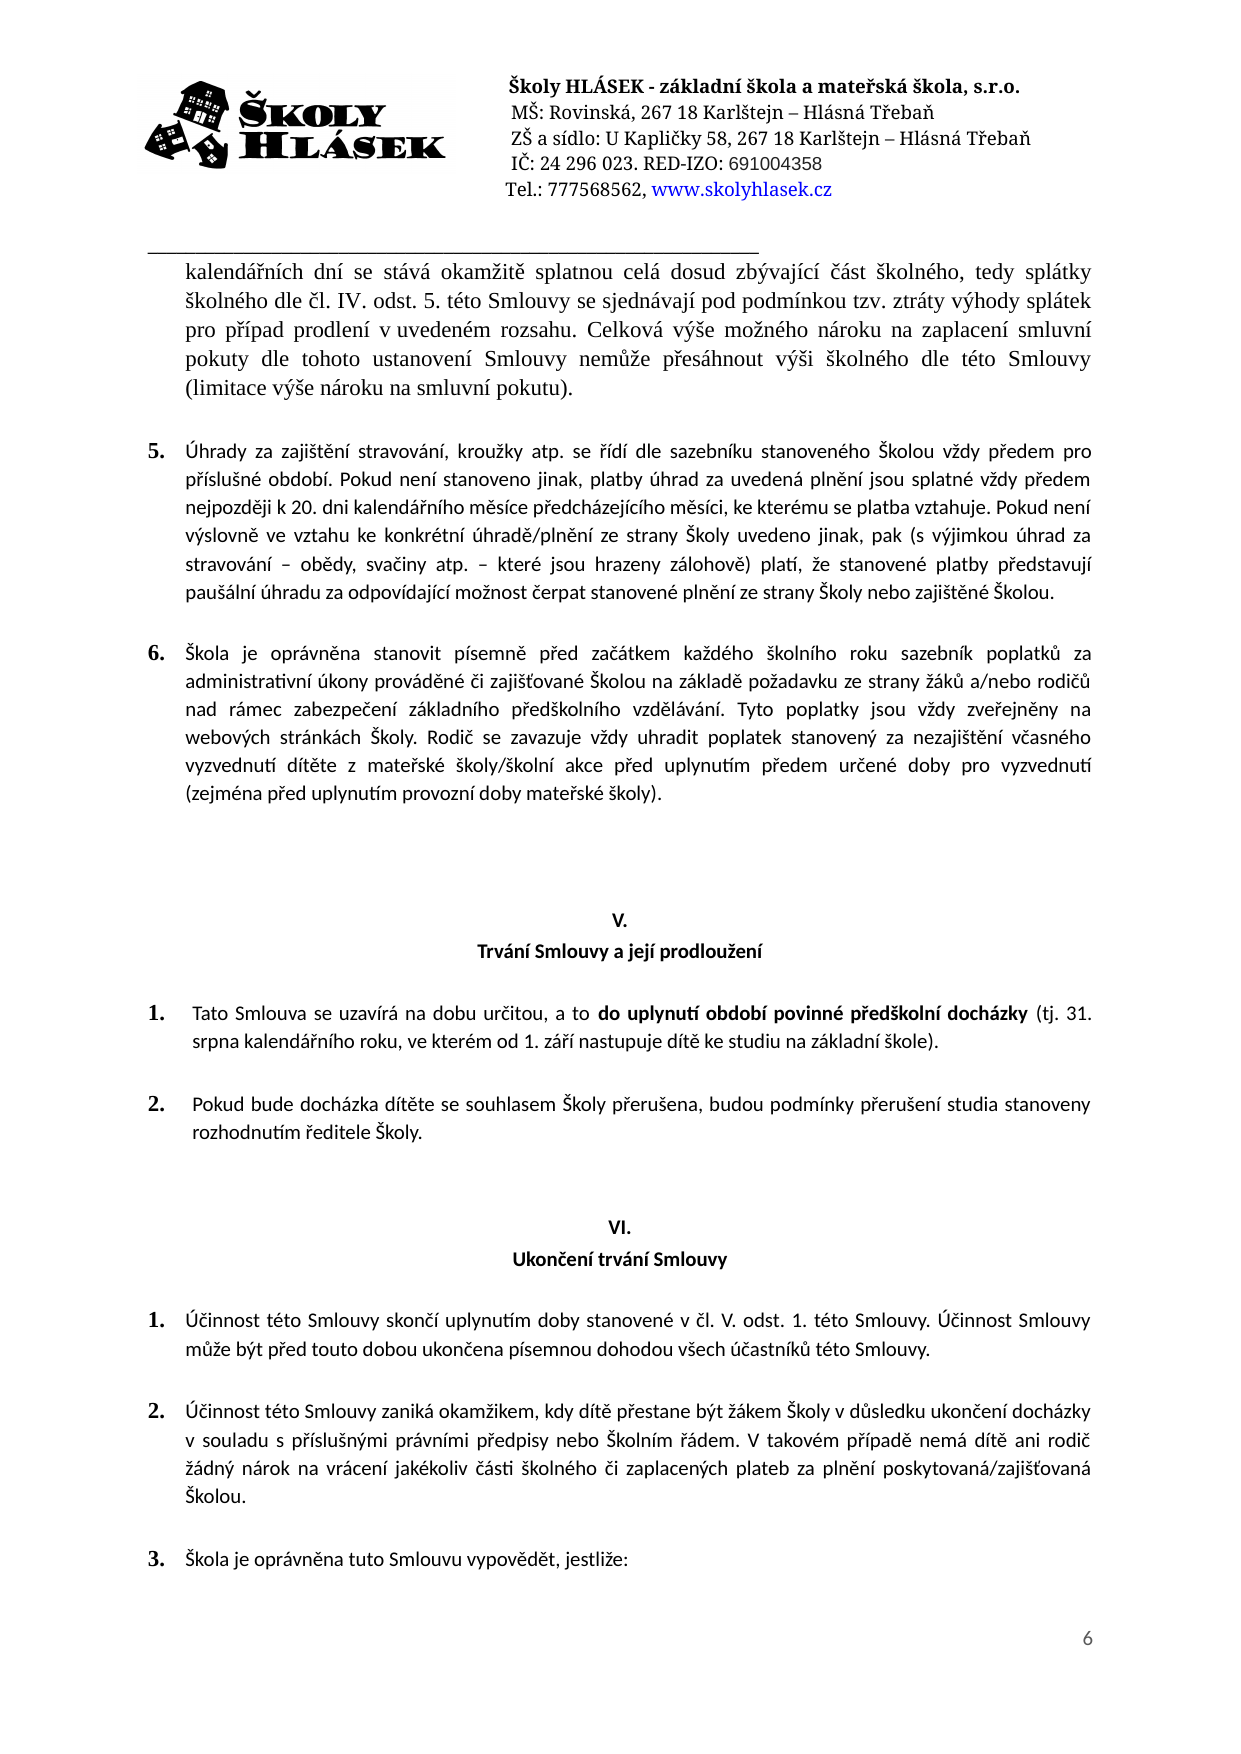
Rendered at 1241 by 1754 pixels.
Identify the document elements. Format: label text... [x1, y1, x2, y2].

text Ukončení trvání Smlouvy [148, 1246, 1092, 1271]
list Účinnost této Smlouvy skončí uplynutím doby stanovené v čl. V. odst. 1. této Smlouvy. Účinnost Smlouvy může být před touto dobou ukončena písemnou dohodou všech účastníků této Smlouvy. [148, 1306, 1093, 1361]
list Úhrady za zajištění stravování, kroužky atp. se řídí dle sazebníku stanoveného Školou vždy předem pro příslušné období. Pokud není stanoveno jinak, platby úhrad za uvedená plnění jsou splatné vždy předem nejpozději k 20. dni kalendářního měsíce předcházejícího měsíci, ke kterému se platba vztahuje. Pokud není výslovně ve vztahu ke konkrétní úhradě/plnění ze strany Školy uvedeno jinak, pak (s výjimkou úhrad za stravování – obědy, svačiny atp. – které jsou hrazeny zálohově) platí, že stanovené platby představují paušální úhradu za odpovídající možnost čerpat stanovené plnění ze strany Školy nebo zajištěné Školou. [148, 437, 1093, 604]
list Účinnost této Smlouvy zaniká okamžikem, kdy dítě přestane být žákem Školy v důsledku ukončení docházky v souladu s příslušnými právními předpisy nebo Školním řádem. V takovém případě nemá dítě ani rodič žádný nárok na vrácení jakékoliv části školného či zaplacených plateb za plnění poskytovaná/zajišťovaná Školou. [148, 1398, 1093, 1508]
list Pokud bude docházka dítěte se souhlasem Školy přerušena, budou podmínky přerušení studia stanoveny rozhodnutím ředitele Školy. [148, 1090, 1093, 1144]
text Trvání Smlouvy a její prodloužení [148, 938, 1092, 964]
list Tato Smlouva se uzavírá na dobu určitou, a to do uplynutí období povinné předškolní docházky (tj. 31. srpna kalendářního roku, ve kterém od 1. září nastupuje dítě ke studiu na základní škole). [148, 999, 1093, 1054]
list Škola je oprávněna stanovit písemně před začátkem každého školního roku sazebník poplatků za administrativní úkony prováděné či zajišťované Školou na základě požadavku ze strany žáků a/nebo rodičů nad rámec zabezpečení základního předškolního vzdělávání. Tyto poplatky jsou vždy zveřejněny na webových stránkách Školy. Rodič se zavazuje vždy uhradit poplatek stanovený za nezajištění včasného vyzvednutí dítěte z mateřské školy/školní akce před uplynutím předem určené doby pro vyzvednutí (zejména před uplynutím provozní doby mateřské školy). [148, 639, 1093, 806]
list Škola je oprávněna tuto Smlouvu vypovědět, jestliže: [148, 1545, 1093, 1571]
picture [136, 73, 457, 174]
text V. [148, 907, 1092, 932]
text VI. [148, 1214, 1092, 1240]
